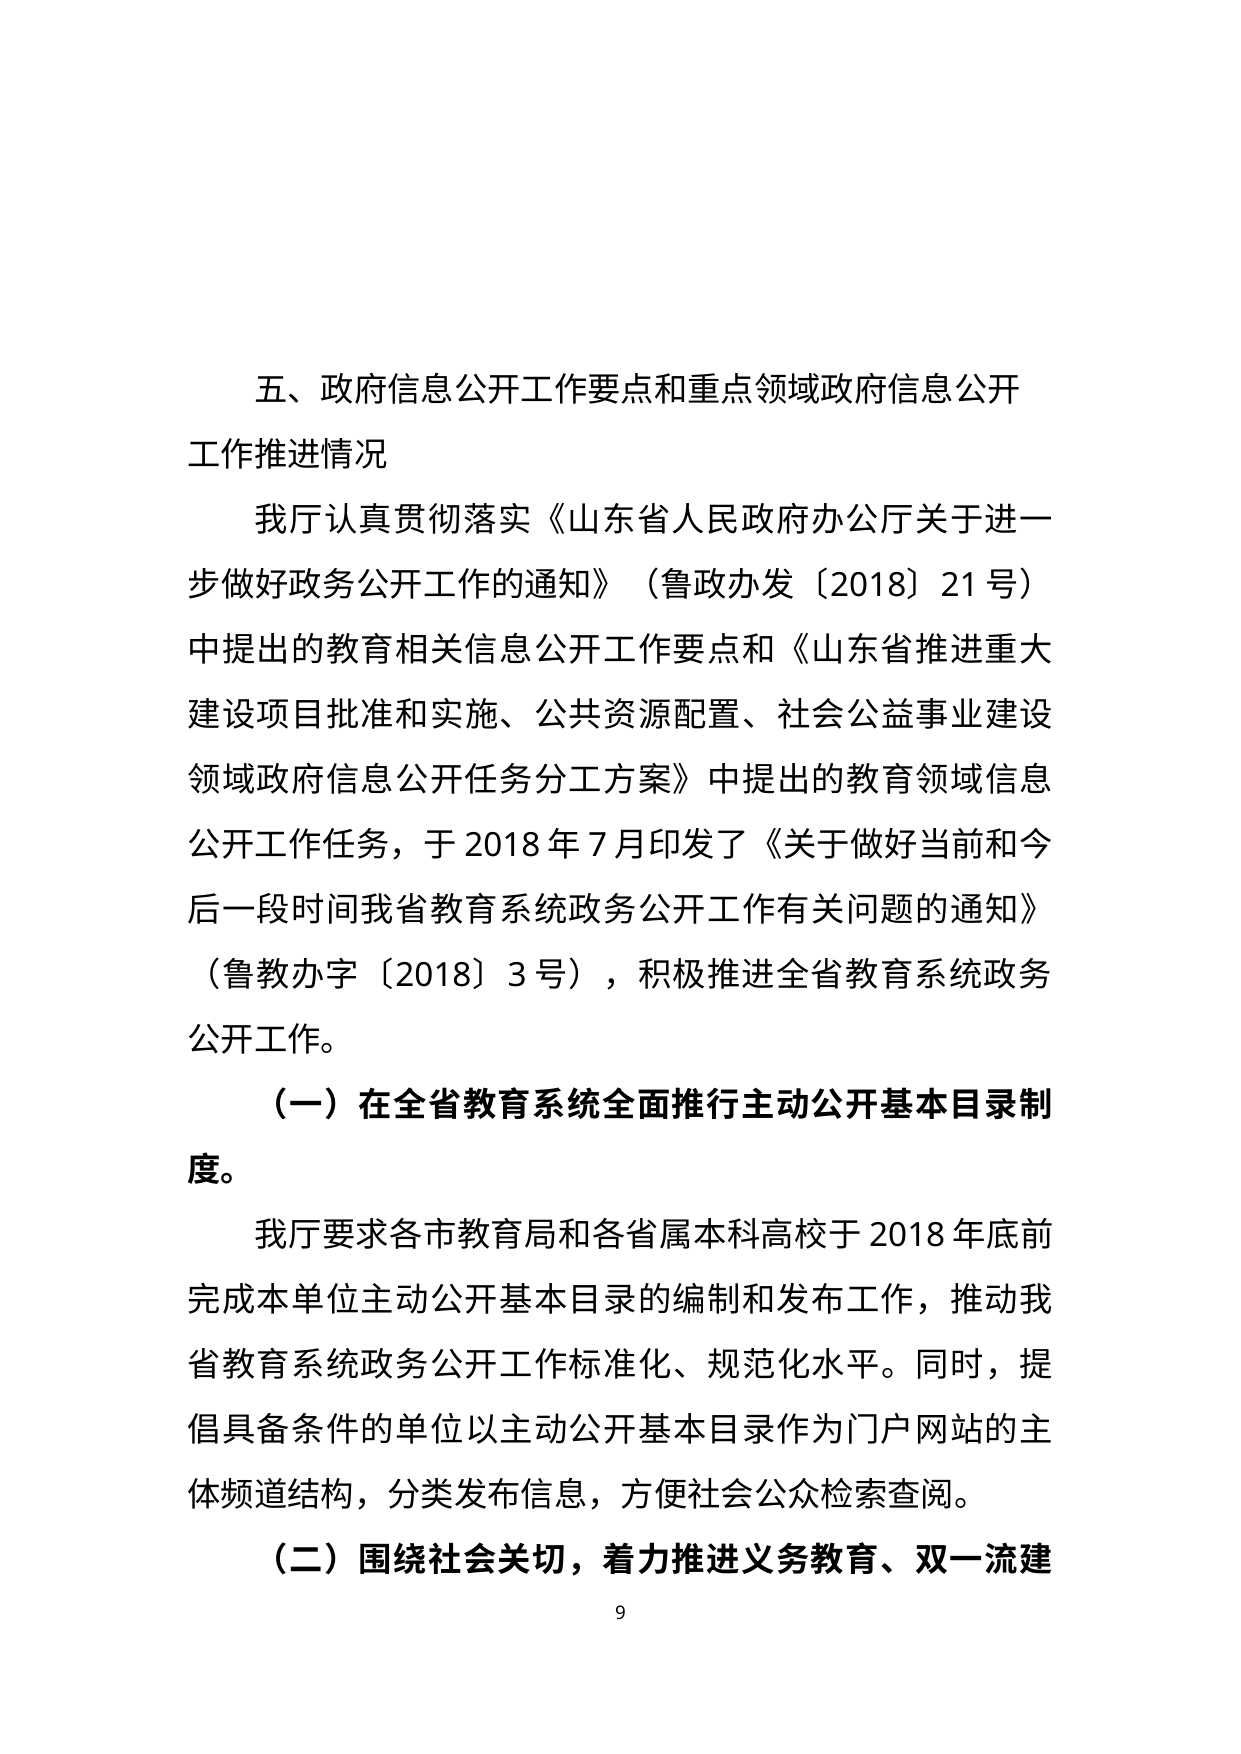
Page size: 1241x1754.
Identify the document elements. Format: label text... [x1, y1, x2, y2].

text 我厅要求各市教育局和各省属本科高校于2018年底前完成本单位主动公开基本目录的编制和发布工作，推动我省教育系统政务公开工作标准化、规范化水平。同时，提倡具备条件的单位以主动公开基本目录作为门户网站的主体频道结构，分类发布信息，方便社会公众检索查阅。 [187, 1200, 1053, 1525]
text 五、政府信息公开工作要点和重点领域政府信息公开工作推进情况 [187, 355, 1053, 485]
text （一）在全省教育系统全面推行主动公开基本目录制度。 [187, 1070, 1053, 1200]
text 我厅认真贯彻落实《山东省人民政府办公厅关于进一步做好政务公开工作的通知》（鲁政办发〔2018〕21号）中提出的教育相关信息公开工作要点和《山东省推进重大建设项目批准和实施、公共资源配置、社会公益事业建设领域政府信息公开任务分工方案》中提出的教育领域信息公开工作任务，于2018年7月印发了《关于做好当前和今后一段时间我省教育系统政务公开工作有关问题的通知》（鲁教办字〔2018〕3号），积极推进全省教育系统政务公开工作。 [187, 485, 1053, 1070]
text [187, 1525, 1053, 1590]
